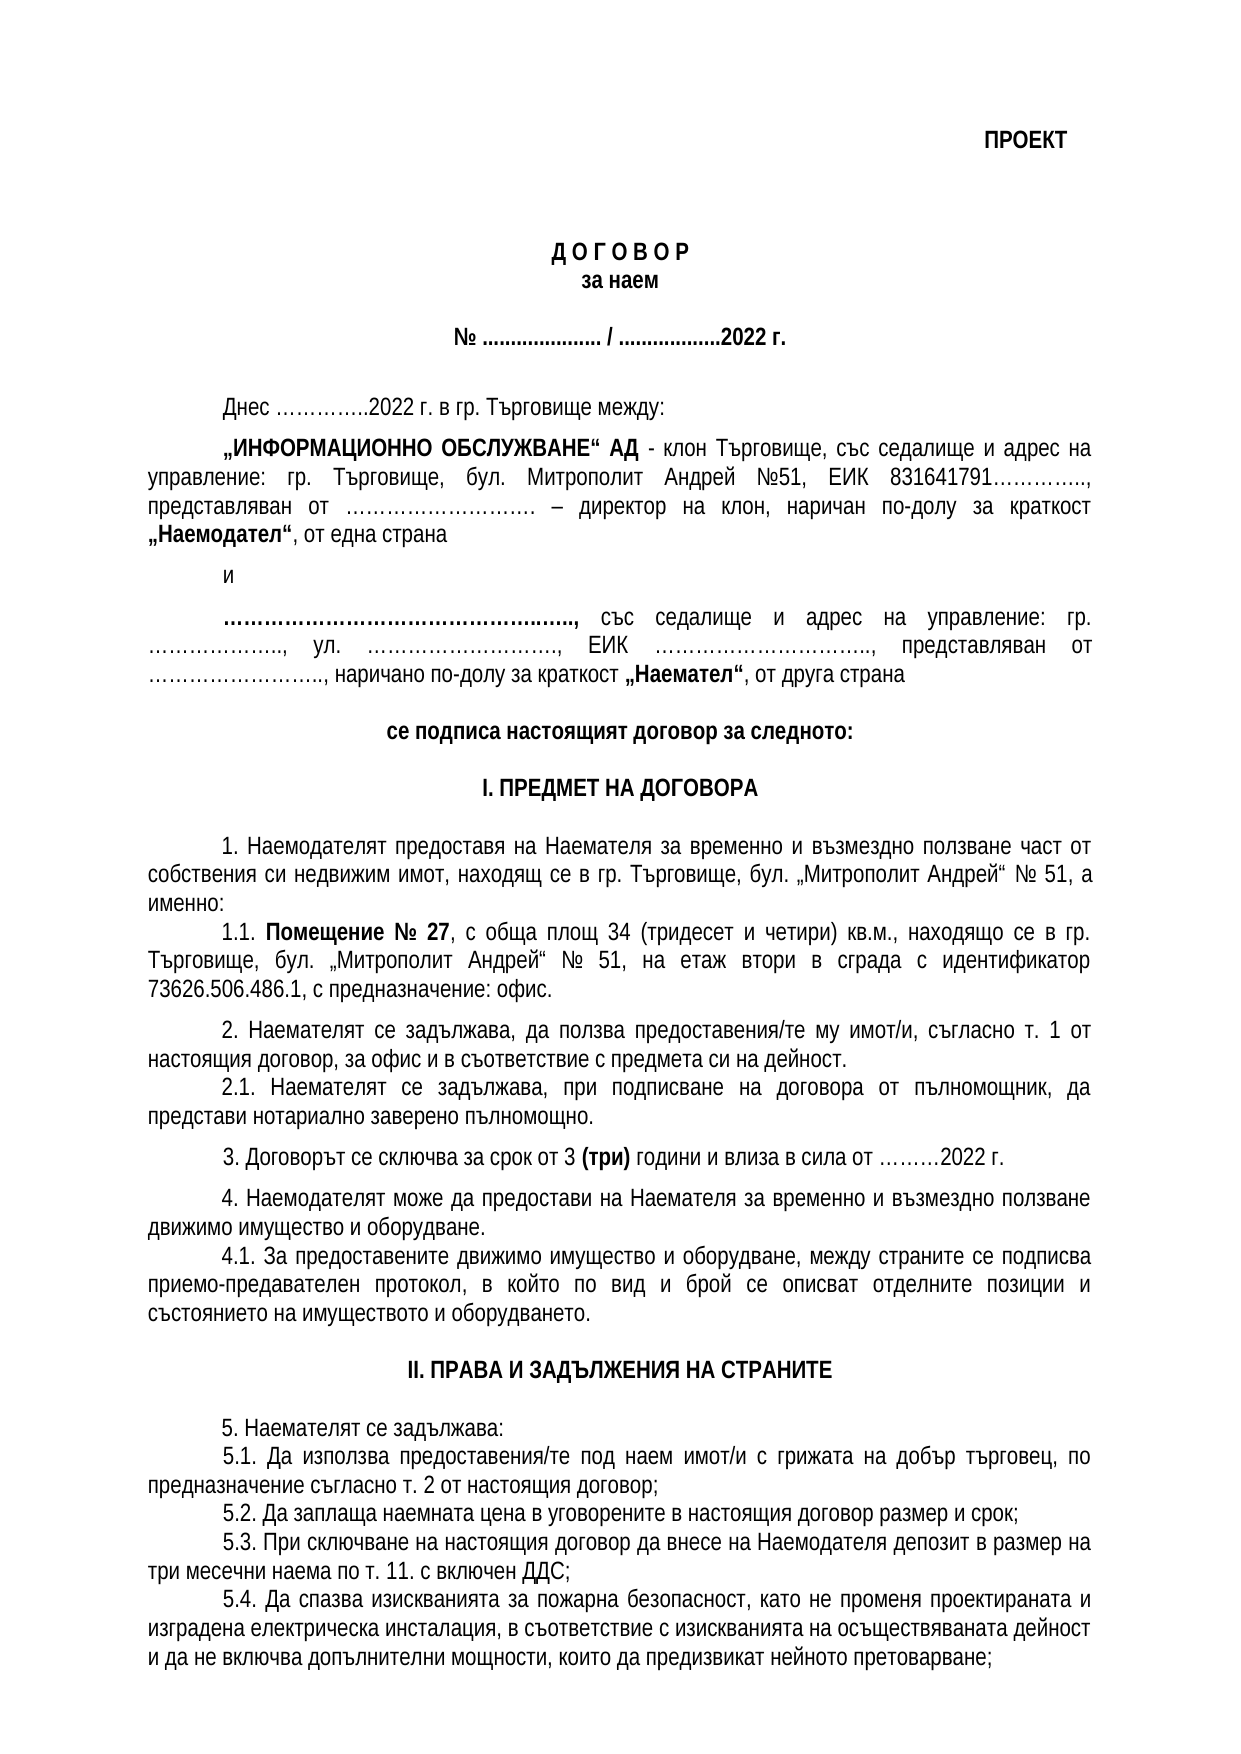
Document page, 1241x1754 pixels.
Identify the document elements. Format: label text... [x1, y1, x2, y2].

text 1. Наемодателят предоставя на Наемателя за временно и възмездно ползване част от собствения си недвижим имот, находящ се в гр. Търговище, бул. „Митрополит Андрей“ № 51, а именно: [148, 831, 1092, 917]
text ПРОЕКТ [148, 125, 1092, 154]
text 5.2. Да заплаща наемната цена в уговорените в настоящия договор размер и срок; [148, 1498, 1092, 1527]
text 4. Наемодателят може да предостави на Наемателя за временно и възмездно ползване движимо имущество и оборудване. [148, 1183, 1092, 1241]
text 5.4. Да спазва изискванията за пожарна безопасност, като не променя проектираната и изградена електрическа инсталация, в съответствие с изискванията на осъществяваната дейност и да не включва допълнителни мощности, които да предизвикат нейното претоварване; [148, 1584, 1092, 1670]
text 3. Договорът се сключва за срок от 3 (три) години и влиза в сила от ………2022 г. [148, 1142, 1092, 1171]
text I. ПРЕДМЕТ НА ДОГОВОРА [148, 773, 1092, 802]
text II. ПРАВА И ЗАДЪЛЖЕНИЯ НА СТРАНИТЕ [148, 1355, 1092, 1384]
text № ..................... / ..................2022 г. [148, 322, 1092, 351]
text Д О Г О В О Р [148, 236, 1092, 265]
text 4.1. За предоставените движимо имущество и оборудване, между страните се подписва приемо-предавателен протокол, в който по вид и брой се описват отделните позиции и състоянието на имуществото и оборудването. [148, 1241, 1092, 1327]
text „ИНФОРМАЦИОННО ОБСЛУЖВАНЕ“ АД - клон Търговище, със седалище и адрес на управление: гр. Търговище, бул. Митрополит Андрей №51, ЕИК 831641791………….., представляван от ………………………. – директор на клон, наричан по-долу за краткост „Наемодател“, от една страна [148, 433, 1092, 548]
text се подписа настоящият договор за следното: [148, 716, 1092, 745]
text и [148, 560, 1092, 589]
text 5.3. При сключване на настоящия договор да внесе на Наемодателя депозит в размер на три месечни наема по т. 11. с включен ДДС; [148, 1527, 1092, 1584]
text 1.1. Помещение № 27, с обща площ 34 (тридесет и четири) кв.м., находящо се в гр. Търговище, бул. „Митрополит Андрей“ № 51, на етаж втори в сграда с идентификатор 73626.506.486.1, с предназначение: офис. [148, 917, 1092, 1003]
text Днес …………..2022 г. в гр. Търговище между: [148, 392, 1092, 421]
text 5. Наемателят се задължава: [148, 1412, 1092, 1441]
text 2.1. Наемателят се задължава, при подписване на договора от пълномощник, да представи нотариално заверено пълномощно. [148, 1072, 1092, 1130]
text 5.1. Да използва предоставения/те под наем имот/и с грижата на добър търговец, по предназначение съгласно т. 2 от настоящия договор; [148, 1441, 1092, 1498]
text ………………………………………..….., със седалище и адрес на управление: гр. ……………….., ул. ………………………., ЕИК ………………………….., представляван от …………………….., наричано по-долу за краткост „Наемател“, от друга страна [148, 602, 1092, 687]
text за наем [148, 265, 1092, 294]
text 2. Наемателят се задължава, да ползва предоставения/те му имот/и, съгласно т. 1 от настоящия договор, за офис и в съответствие с предмета си на дейност. [148, 1015, 1092, 1072]
